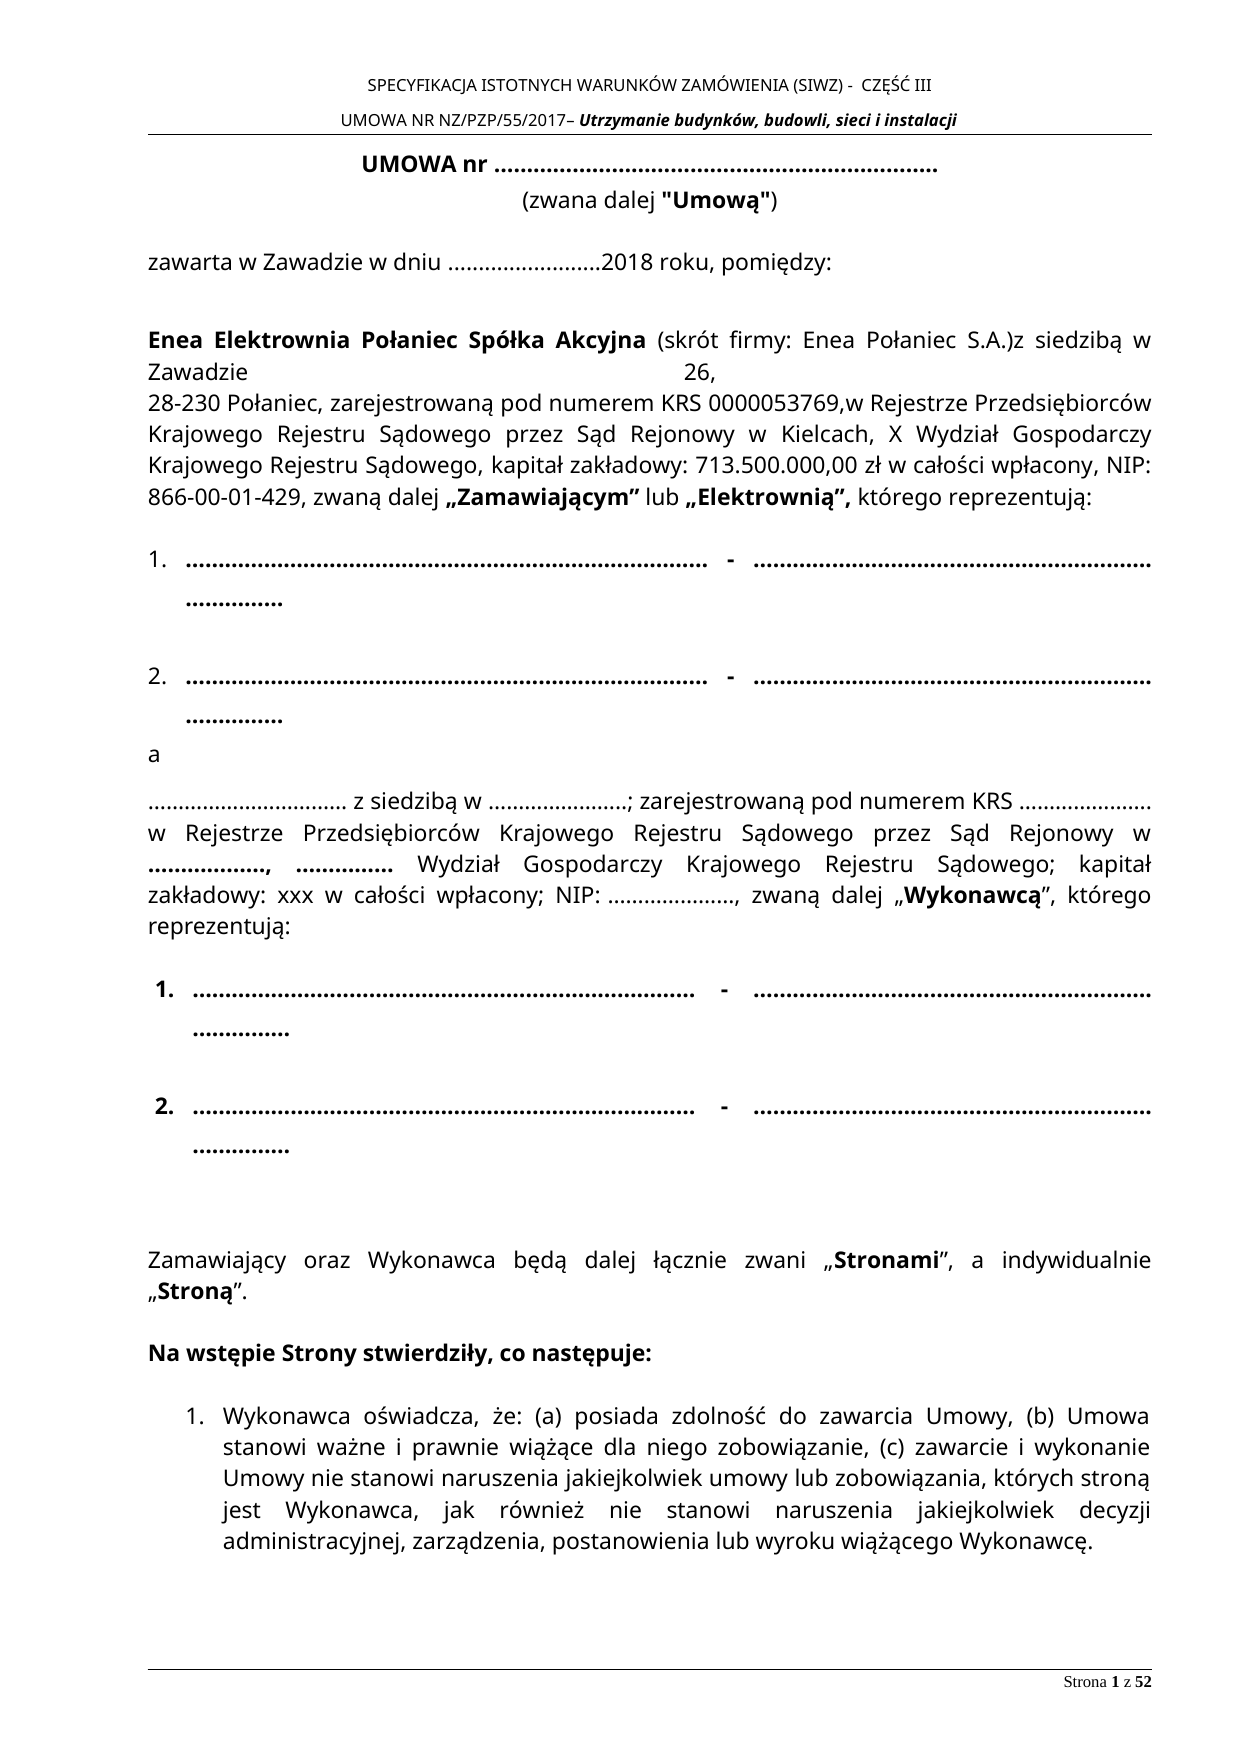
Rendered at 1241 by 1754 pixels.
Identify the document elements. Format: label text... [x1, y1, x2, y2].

list ……………………………………………………..……………… - …………………………………………………….…………… [148, 660, 1152, 731]
list …………………………………………………..……………… - …………………………………………………….…………… [154, 973, 1152, 1043]
text Enea Elektrownia Połaniec Spółka Akcyjna (skrót firmy: Enea Połaniec S.A.)z siedzibą w Zawadzie 26, 28-230 Połaniec, zarejestrowaną pod numerem KRS 0000053769,w Rejestrze Przedsiębiorców Krajowego Rejestru Sądowego przez Sąd Rejonowy w Kielcach, X Wydział Gospodarczy Krajowego Rejestru Sądowego, kapitał zakładowy: 713.500.000,00 zł w całości wpłacony, NIP: 866-00-01-429, zwaną dalej „Zamawiającym” lub „Elektrownią”, którego reprezentują: [148, 324, 1152, 512]
text a [148, 738, 1152, 769]
list Wykonawca oświadcza, że: (a) posiada zdolność do zawarcia Umowy, (b) Umowa stanowi ważne i prawnie wiążące dla niego zobowiązanie, (c) zawarcie i wykonanie Umowy nie stanowi naruszenia jakiejkolwiek umowy lub zobowiązania, których stroną jest Wykonawca, jak również nie stanowi naruszenia jakiejkolwiek decyzji administracyjnej, zarządzenia, postanowienia lub wyroku wiążącego Wykonawcę. [185, 1400, 1152, 1556]
text Na wstępie Strony stwierdziły, co następuje: [148, 1337, 1152, 1369]
text …………………………… z siedzibą w …………………..; zarejestrowaną pod numerem KRS …………………. w Rejestrze Przedsiębiorców Krajowego Rejestru Sądowego przez Sąd Rejonowy w ………………, …………… Wydział Gospodarczy Krajowego Rejestru Sądowego; kapitał zakładowy: xxx w całości wpłacony; NIP: …………………, zwaną dalej „Wykonawcą”, którego reprezentują: [148, 785, 1152, 941]
list ……………………………………………………..……………… - …………………………………………………….…………… [148, 543, 1152, 613]
list …………………………………………………..……………… - …………………………………………………….…………… [154, 1090, 1152, 1160]
text Zamawiający oraz Wykonawca będą dalej łącznie zwani „Stronami”, a indywidualnie „Stroną”. [148, 1244, 1152, 1306]
text UMOWA nr ………………………………………………………….. [148, 148, 1152, 179]
text zawarta w Zawadzie w dniu .........................2018 roku, pomiędzy: [148, 246, 1152, 277]
text (zwana dalej "Umową") [148, 184, 1152, 215]
